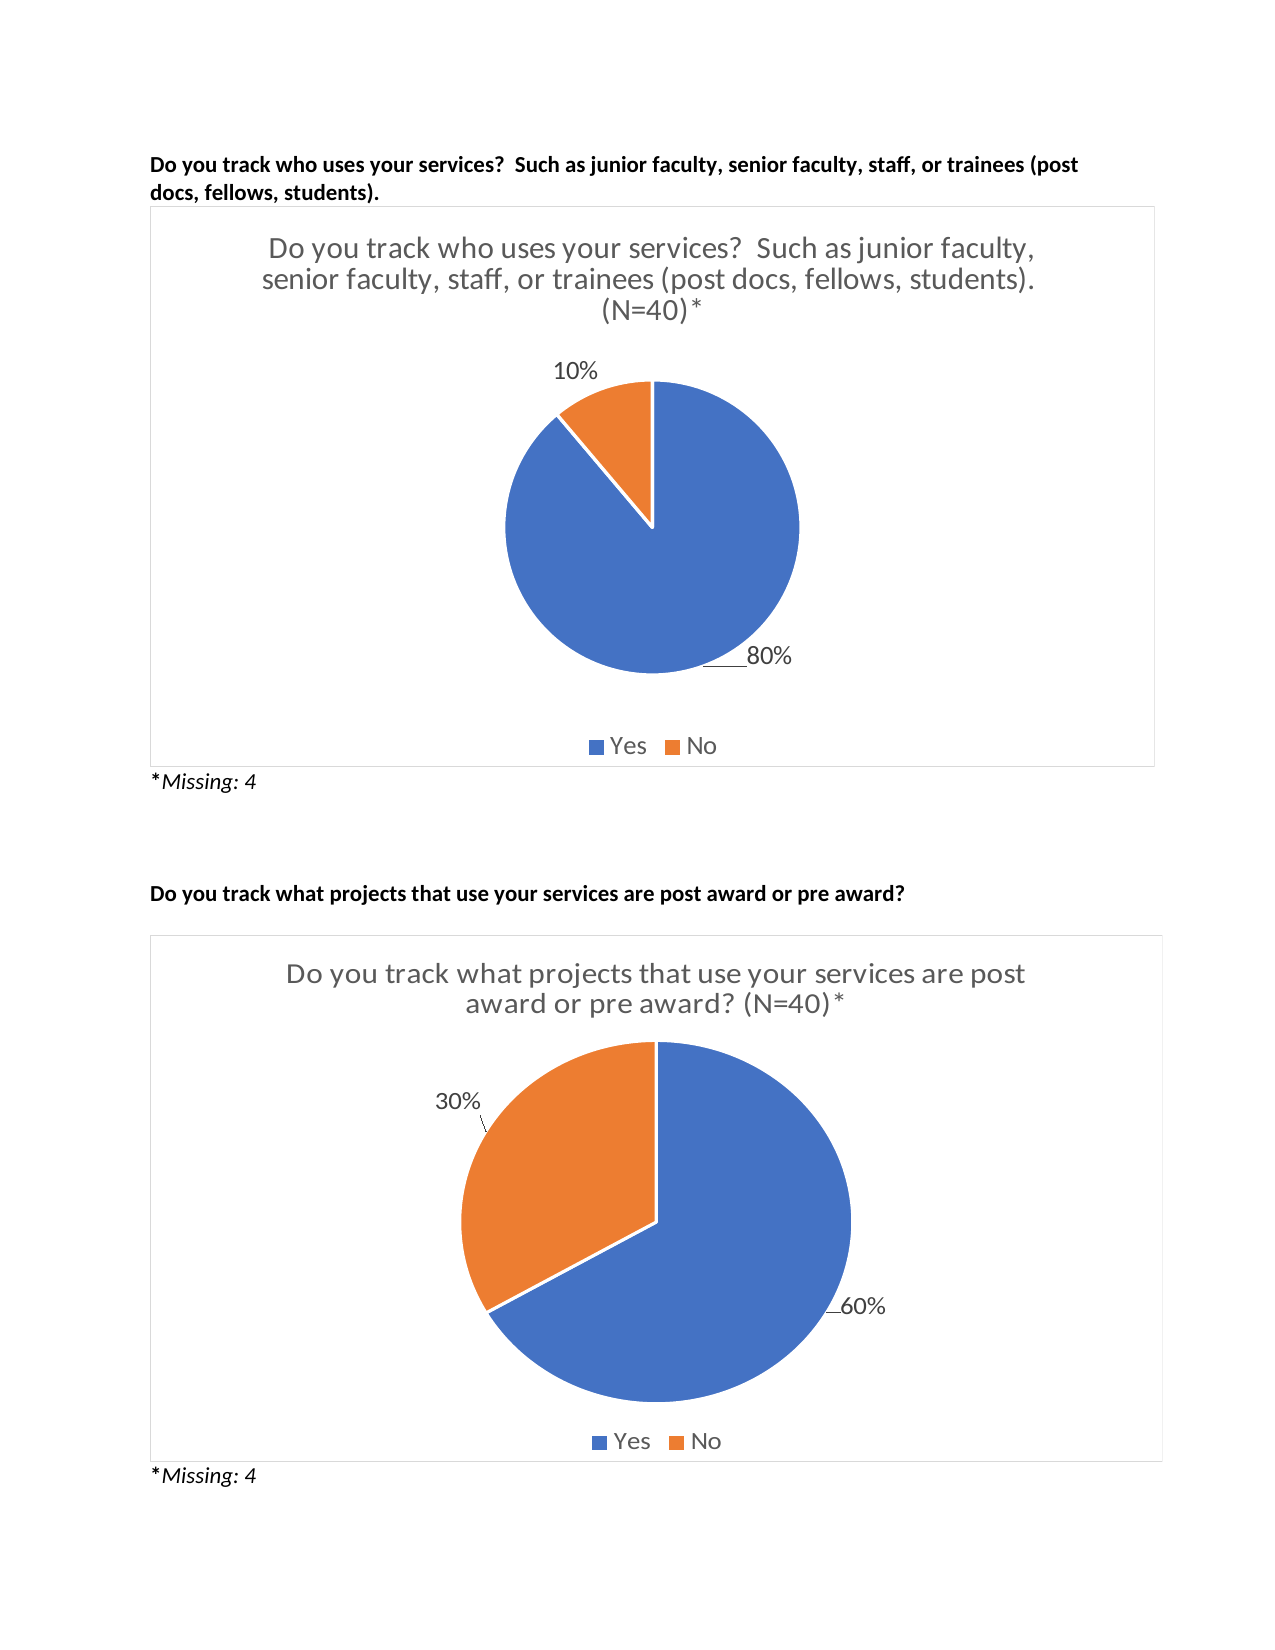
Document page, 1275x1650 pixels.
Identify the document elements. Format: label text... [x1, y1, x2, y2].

text *Missing: 4 [150, 1462, 1125, 1490]
text *Missing: 4 [150, 767, 1125, 795]
text Do you track what projects that use your services are post award or pre award? [150, 879, 1125, 907]
text Do you track who uses your services? Such as junior faculty, senior faculty, staff, or trainees (post docs, fellows, students). [150, 150, 1125, 206]
